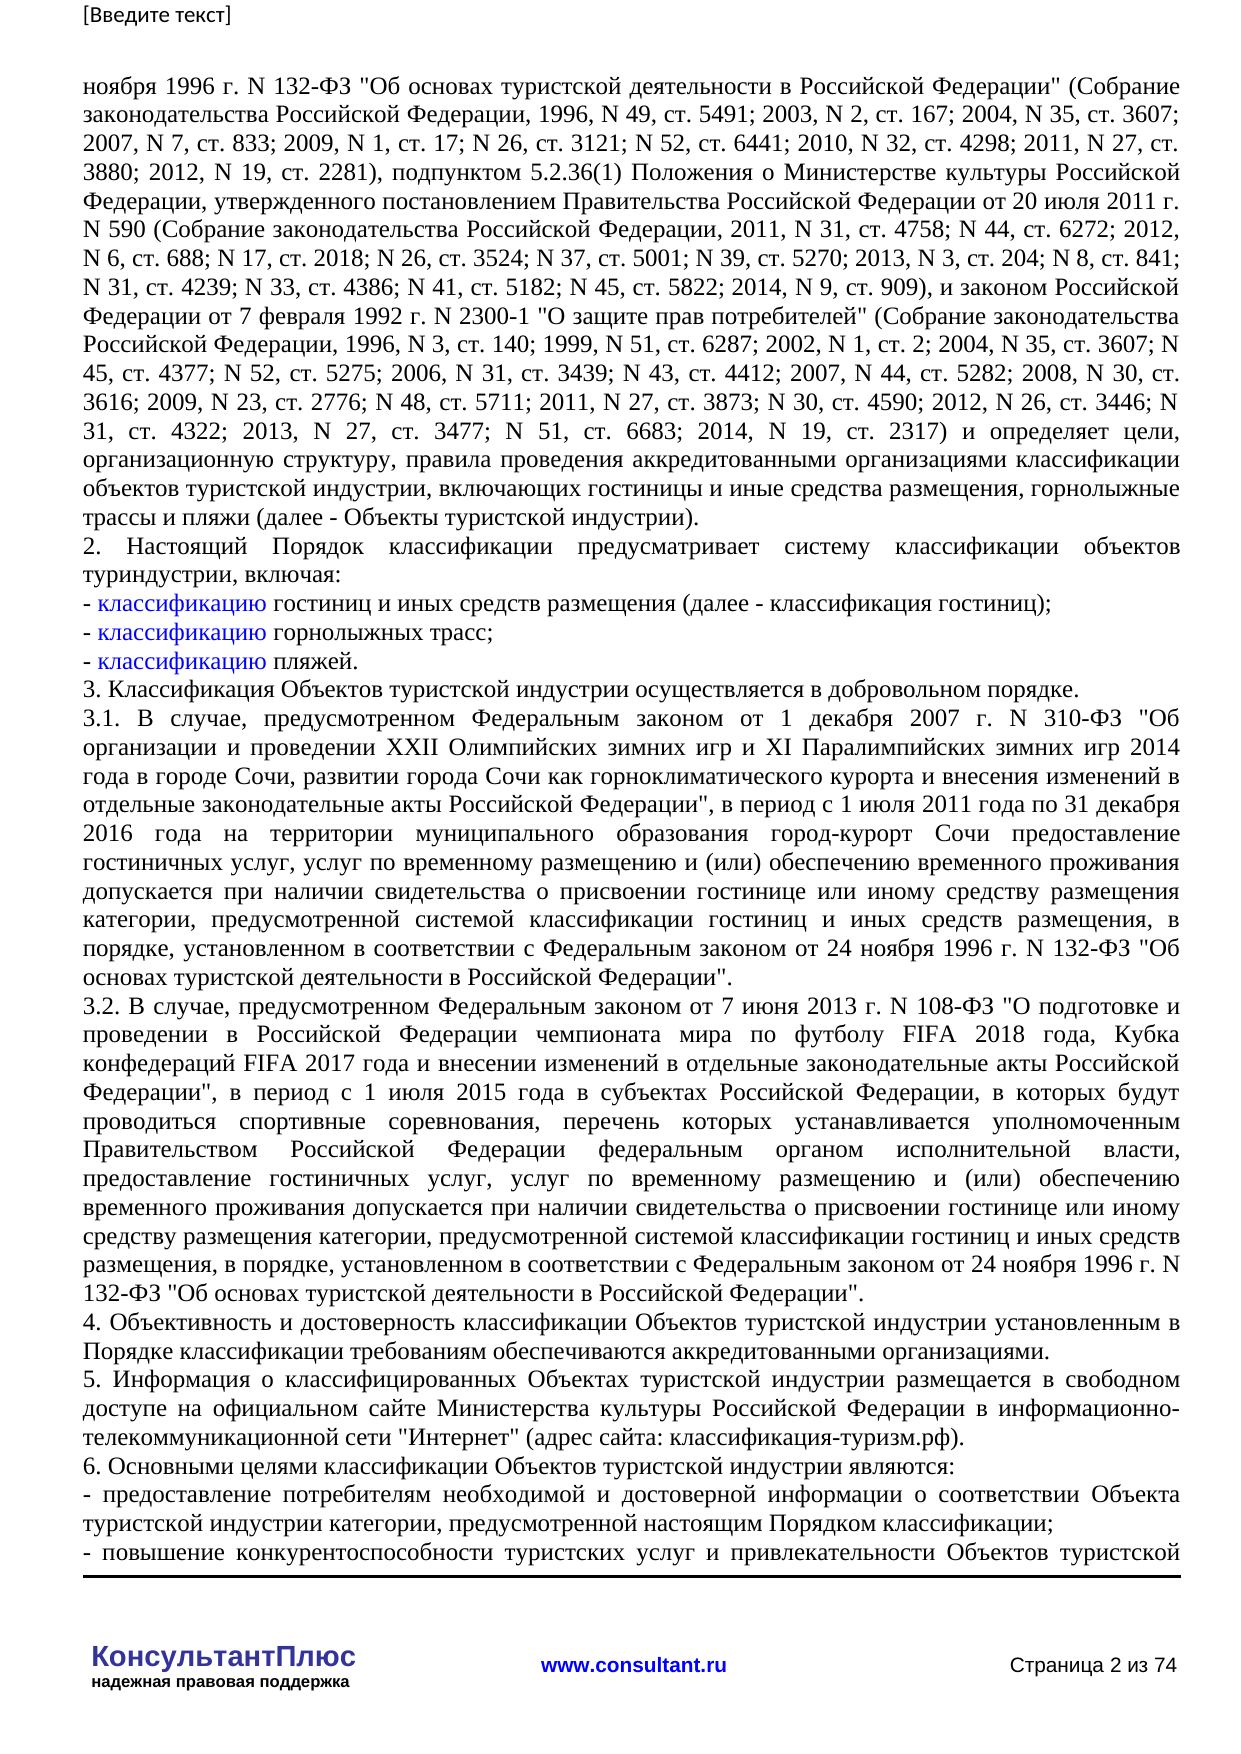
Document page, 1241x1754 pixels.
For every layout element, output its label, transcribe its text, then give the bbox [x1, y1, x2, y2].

text 5. Информация о классифицированных Объектах туристской индустрии размещается в свободном доступе на официальном сайте Министерства культуры Российской Федерации в информационно-телекоммуникационной сети "Интернет" (адрес сайта: классификация-туризм.рф). [83, 1364, 1181, 1451]
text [83, 71, 1181, 531]
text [83, 1537, 1181, 1566]
text 3.1. В случае, предусмотренном Федеральным законом от 1 декабря 2007 г. N 310-ФЗ "Об организации и проведении XXII Олимпийских зимних игр и XI Паралимпийских зимних игр 2014 года в городе Сочи, развитии города Сочи как горноклиматического курорта и внесения изменений в отдельные законодательные акты Российской Федерации", в период с 1 июля 2011 года по 31 декабря 2016 года на территории муниципального образования город-курорт Сочи предоставление гостиничных услуг, услуг по временному размещению и (или) обеспечению временного проживания допускается при наличии свидетельства о присвоении гостинице или иному средству размещения категории, предусмотренной системой классификации гостиниц и иных средств размещения, в порядке, установленном в соответствии с Федеральным законом от 24 ноября 1996 г. N 132-ФЗ "Об основах туристской деятельности в Российской Федерации". [83, 703, 1181, 991]
text 3. Классификация Объектов туристской индустрии осуществляется в добровольном порядке. [83, 674, 1181, 703]
text 4. Объективность и достоверность классификации Объектов туристской индустрии установленным в Порядке классификации требованиям обеспечиваются аккредитованными организациями. [83, 1307, 1181, 1364]
text - классификацию горнолыжных трасс; [83, 617, 1181, 646]
text - предоставление потребителям необходимой и достоверной информации о соответствии Объекта туристской индустрии категории, предусмотренной настоящим Порядком классификации; [83, 1479, 1181, 1537]
text 6. Основными целями классификации Объектов туристской индустрии являются: [83, 1451, 1181, 1479]
text 3.2. В случае, предусмотренном Федеральным законом от 7 июня 2013 г. N 108-ФЗ "О подготовке и проведении в Российской Федерации чемпионата мира по футболу FIFA 2018 года, Кубка конфедераций FIFA 2017 года и внесении изменений в отдельные законодательные акты Российской Федерации", в период с 1 июля 2015 года в субъектах Российской Федерации, в которых будут проводиться спортивные соревнования, перечень которых устанавливается уполномоченным Правительством Российской Федерации федеральным органом исполнительной власти, предоставление гостиничных услуг, услуг по временному размещению и (или) обеспечению временного проживания допускается при наличии свидетельства о присвоении гостинице или иному средству размещения категории, предусмотренной системой классификации гостиниц и иных средств размещения, в порядке, установленном в соответствии с Федеральным законом от 24 ноября 1996 г. N 132-ФЗ "Об основах туристской деятельности в Российской Федерации". [83, 991, 1181, 1307]
text 2. Настоящий Порядок классификации предусматривает систему классификации объектов туриндустрии, включая: [83, 531, 1181, 588]
text - классификацию пляжей. [83, 646, 1181, 674]
text - классификацию гостиниц и иных средств размещения (далее - классификация гостиниц); [83, 588, 1181, 617]
